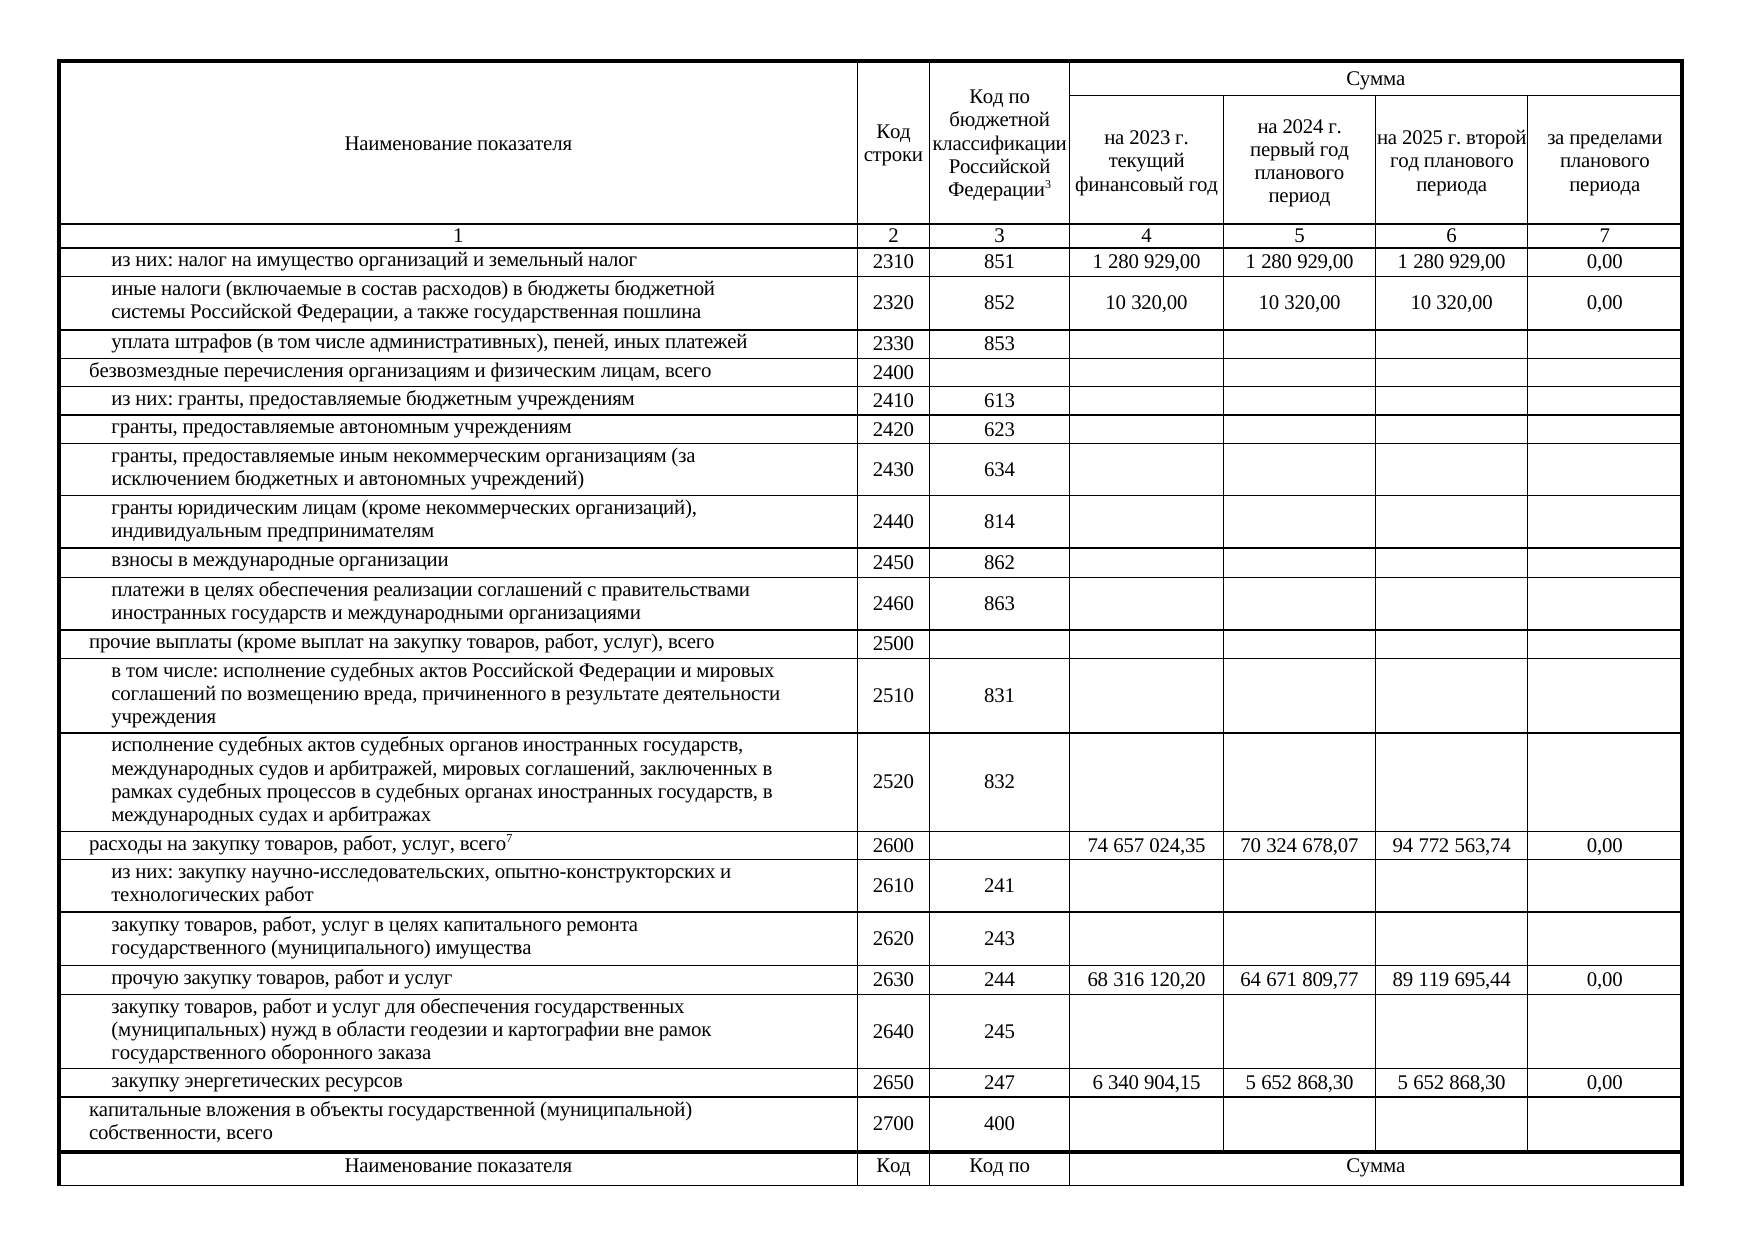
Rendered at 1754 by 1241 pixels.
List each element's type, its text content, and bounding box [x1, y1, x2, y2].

table_cell 89 119 695,44 [1376, 966, 1527, 993]
table_cell 2420 [858, 416, 929, 443]
table_cell [786, 659, 857, 732]
table_cell капитальные вложения в объекты государственной (муниципальной) собственности, всего [81, 1098, 763, 1150]
table_cell Код строки [858, 63, 929, 223]
table_cell из них: закупку научно-исследовательских, опытно-конструкторских и технологических работ [104, 860, 786, 911]
table_cell [786, 416, 857, 443]
table_cell [764, 832, 857, 859]
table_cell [930, 1154, 1069, 1184]
table_cell [1070, 995, 1223, 1068]
table_cell 1 280 929,00 [1070, 249, 1223, 276]
table_cell 862 [930, 549, 1069, 577]
table_cell 2310 [858, 249, 929, 276]
table_cell в том числе: исполнение судебных актов Российской Федерации и мировых соглашений по возмещению вреда, причиненного в результате деятельности учреждения [104, 659, 786, 732]
table_cell 634 [930, 444, 1069, 495]
table_cell [61, 860, 104, 911]
table_cell [1376, 995, 1527, 1068]
table_cell [786, 1069, 857, 1096]
table_cell за пределами планового периода [1528, 96, 1680, 223]
table_cell [786, 860, 857, 911]
table_cell [1070, 549, 1223, 577]
table_cell из них: налог на имущество организаций и земельный налог [104, 249, 786, 276]
table_cell 613 [930, 387, 1069, 414]
table_cell [1224, 578, 1375, 629]
table_cell [61, 1098, 81, 1150]
table_cell 245 [930, 995, 1069, 1068]
table_cell [61, 1069, 104, 1096]
table_cell на 2024 г. первый год планового период [1224, 96, 1375, 223]
table_cell 3 [930, 225, 1069, 247]
table_cell 2630 [858, 966, 929, 993]
table_cell закупку товаров, работ, услуг в целях капитального ремонта государственного (муниципального) имущества [104, 913, 786, 965]
table_cell [1224, 387, 1375, 414]
table_cell 1 280 929,00 [1376, 249, 1527, 276]
table_cell 0,00 [1528, 1069, 1680, 1096]
table_cell закупку товаров, работ и услуг для обеспечения государственных (муниципальных) нужд в области геодезии и картографии вне рамок государственного оборонного заказа [104, 995, 786, 1068]
table_cell [1376, 734, 1527, 831]
table_cell [61, 359, 81, 386]
table_cell 2500 [858, 631, 929, 658]
table_cell 2450 [858, 549, 929, 577]
table_cell [1528, 549, 1680, 577]
table_cell [1376, 578, 1527, 629]
table_cell [1224, 359, 1375, 386]
table_cell [1070, 444, 1223, 495]
table_cell на 2023 г. текущий финансовый год [1070, 96, 1223, 223]
table_cell 2620 [858, 913, 929, 965]
table_cell 2520 [858, 734, 929, 831]
table_cell 852 [930, 277, 1069, 329]
table_cell на 2025 г. второй год планового периода [1376, 96, 1527, 223]
table_cell 0,00 [1528, 832, 1680, 859]
table_cell Сумма [1070, 63, 1680, 95]
table_cell 2320 [858, 277, 929, 329]
table_cell [1376, 631, 1527, 658]
table_cell [61, 387, 104, 414]
table_cell [1070, 734, 1223, 831]
table_cell 2510 [858, 659, 929, 732]
table_cell [1070, 913, 1223, 965]
table_cell 7 [1528, 225, 1680, 247]
table_cell 10 320,00 [1376, 277, 1527, 329]
table_cell 2650 [858, 1069, 929, 1096]
table_cell 2600 [858, 832, 929, 859]
table_cell безвозмездные перечисления организациям и физическим лицам, всего [81, 359, 763, 386]
table_cell [61, 966, 104, 993]
table_cell [1070, 860, 1223, 911]
table_cell [61, 631, 81, 658]
table_cell [1070, 331, 1223, 358]
table_cell 831 [930, 659, 1069, 732]
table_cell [61, 1154, 857, 1184]
table_cell Наименование показателя [61, 63, 857, 223]
table_cell [1224, 631, 1375, 658]
table_cell 623 [930, 416, 1069, 443]
table_cell [786, 249, 857, 276]
table_cell 10 320,00 [1070, 277, 1223, 329]
table_cell [786, 496, 857, 547]
table_cell [1528, 387, 1680, 414]
table_cell [61, 249, 104, 276]
table_cell [1528, 1098, 1680, 1150]
table_cell [61, 549, 104, 577]
table_cell Код строки [858, 1154, 929, 1184]
table_cell [764, 1098, 857, 1150]
table_cell [786, 578, 857, 629]
table_cell [61, 995, 104, 1068]
table_cell 814 [930, 496, 1069, 547]
table_cell [1528, 631, 1680, 658]
table_cell [1224, 659, 1375, 732]
table_cell [1376, 1098, 1527, 1150]
table_cell [1528, 860, 1680, 911]
table_cell 94 772 563,74 [1376, 832, 1527, 859]
table_cell [1224, 444, 1375, 495]
table_cell [786, 331, 857, 358]
table_cell [1224, 995, 1375, 1068]
table_cell 10 320,00 [1224, 277, 1375, 329]
table_cell [1376, 416, 1527, 443]
table_cell [1528, 734, 1680, 831]
table_cell [786, 966, 857, 993]
table_cell [1528, 995, 1680, 1068]
table_cell [786, 734, 857, 831]
table_cell расходы на закупку товаров, работ, услуг, всего7 [81, 832, 763, 859]
table_cell 0,00 [1528, 277, 1680, 329]
table_cell [61, 444, 104, 495]
table_cell 2460 [858, 578, 929, 629]
table_cell 863 [930, 578, 1069, 629]
table_cell 6 [1376, 225, 1527, 247]
table_cell [764, 631, 857, 658]
table_cell [930, 631, 1069, 658]
table_cell [1528, 416, 1680, 443]
table_cell [61, 832, 81, 859]
table_cell [61, 416, 104, 443]
table_cell [1224, 496, 1375, 547]
table_cell гранты, предоставляемые иным некоммерческим организациям (за исключением бюджетных и автономных учреждений) [104, 444, 786, 495]
table_cell 2440 [858, 496, 929, 547]
table_cell 851 [930, 249, 1069, 276]
table_cell [61, 659, 104, 732]
table_cell [1376, 359, 1527, 386]
table_cell [1070, 387, 1223, 414]
table_cell [1070, 1098, 1223, 1150]
table_cell из них: гранты, предоставляемые бюджетным учреждениям [104, 387, 786, 414]
table_cell 0,00 [1528, 249, 1680, 276]
table_cell 70 324 678,07 [1224, 832, 1375, 859]
table_cell Код по бюджетной классификации Российской Федерации3 [930, 63, 1069, 223]
table_cell 241 [930, 860, 1069, 911]
table_cell [61, 578, 104, 629]
table_cell [61, 734, 104, 831]
table_cell 243 [930, 913, 1069, 965]
table_cell 2610 [858, 860, 929, 911]
table_cell [1224, 913, 1375, 965]
table_cell [1376, 387, 1527, 414]
table_cell 0,00 [1528, 966, 1680, 993]
table_cell [1528, 578, 1680, 629]
table_cell [786, 444, 857, 495]
table_cell 853 [930, 331, 1069, 358]
table_cell 400 [930, 1098, 1069, 1150]
table_cell [1528, 444, 1680, 495]
table_cell [61, 496, 104, 547]
table_cell [930, 359, 1069, 386]
table_cell 2640 [858, 995, 929, 1068]
table_cell гранты, предоставляемые автономным учреждениям [104, 416, 786, 443]
table_cell 2700 [858, 1098, 929, 1150]
table_cell [786, 387, 857, 414]
table_cell [1528, 496, 1680, 547]
table_cell 832 [930, 734, 1069, 831]
table_cell [1528, 659, 1680, 732]
table_cell взносы в международные организации [104, 549, 786, 577]
table_cell [786, 995, 857, 1068]
table_cell [930, 832, 1069, 859]
table_cell прочую закупку товаров, работ и услуг [104, 966, 786, 993]
table_cell [1070, 496, 1223, 547]
table_cell [1070, 659, 1223, 732]
table_cell 244 [930, 966, 1069, 993]
table_cell 68 316 120,20 [1070, 966, 1223, 993]
table_cell [61, 913, 104, 965]
table_cell [786, 277, 857, 329]
table_cell [1070, 359, 1223, 386]
table_cell [61, 331, 104, 358]
table_cell 5 [1224, 225, 1375, 247]
table_cell [1528, 913, 1680, 965]
table_cell [1224, 549, 1375, 577]
table_cell прочие выплаты (кроме выплат на закупку товаров, работ, услуг), всего [81, 631, 763, 658]
table_cell 2400 [858, 359, 929, 386]
table_cell 247 [930, 1069, 1069, 1096]
table_cell [1376, 496, 1527, 547]
table_cell иные налоги (включаемые в состав расходов) в бюджеты бюджетной системы Российской Федерации, а также государственная пошлина [104, 277, 786, 329]
table_cell Сумма [1070, 1154, 1680, 1184]
table_cell 2330 [858, 331, 929, 358]
table_cell [786, 549, 857, 577]
table_cell 1 280 929,00 [1224, 249, 1375, 276]
table_cell 1 [61, 225, 857, 247]
table_cell закупку энергетических ресурсов [104, 1069, 786, 1096]
table_cell 2410 [858, 387, 929, 414]
table_cell платежи в целях обеспечения реализации соглашений с правительствами иностранных государств и международными организациями [104, 578, 786, 629]
table_cell [1224, 1098, 1375, 1150]
table_cell гранты юридическим лицам (кроме некоммерческих организаций), индивидуальным предпринимателям [104, 496, 786, 547]
table_cell [1224, 416, 1375, 443]
table_cell уплата штрафов (в том числе административных), пеней, иных платежей [104, 331, 786, 358]
table_cell [1070, 631, 1223, 658]
table_cell [1376, 659, 1527, 732]
table_cell [1376, 331, 1527, 358]
table_cell [1376, 444, 1527, 495]
table_cell 5 652 868,30 [1376, 1069, 1527, 1096]
table_cell 2 [858, 225, 929, 247]
table_cell 64 671 809,77 [1224, 966, 1375, 993]
table_cell [1528, 359, 1680, 386]
table_cell [764, 359, 857, 386]
table_cell [1376, 860, 1527, 911]
table_cell [1376, 549, 1527, 577]
table_cell исполнение судебных актов судебных органов иностранных государств, международных судов и арбитражей, мировых соглашений, заключенных в рамках судебных процессов в судебных органах иностранных государств, в международных судах и арбитражах [104, 734, 786, 831]
table_cell [61, 277, 104, 329]
table_cell [1528, 331, 1680, 358]
table_cell [786, 913, 857, 965]
table_cell [1376, 913, 1527, 965]
table_cell 6 340 904,15 [1070, 1069, 1223, 1096]
table_cell 4 [1070, 225, 1223, 247]
table_cell 74 657 024,35 [1070, 832, 1223, 859]
table_cell 2430 [858, 444, 929, 495]
table_cell [1224, 331, 1375, 358]
table_cell [1224, 734, 1375, 831]
table_cell [1224, 860, 1375, 911]
table_cell [1070, 416, 1223, 443]
table_cell [1070, 578, 1223, 629]
table_cell 5 652 868,30 [1224, 1069, 1375, 1096]
